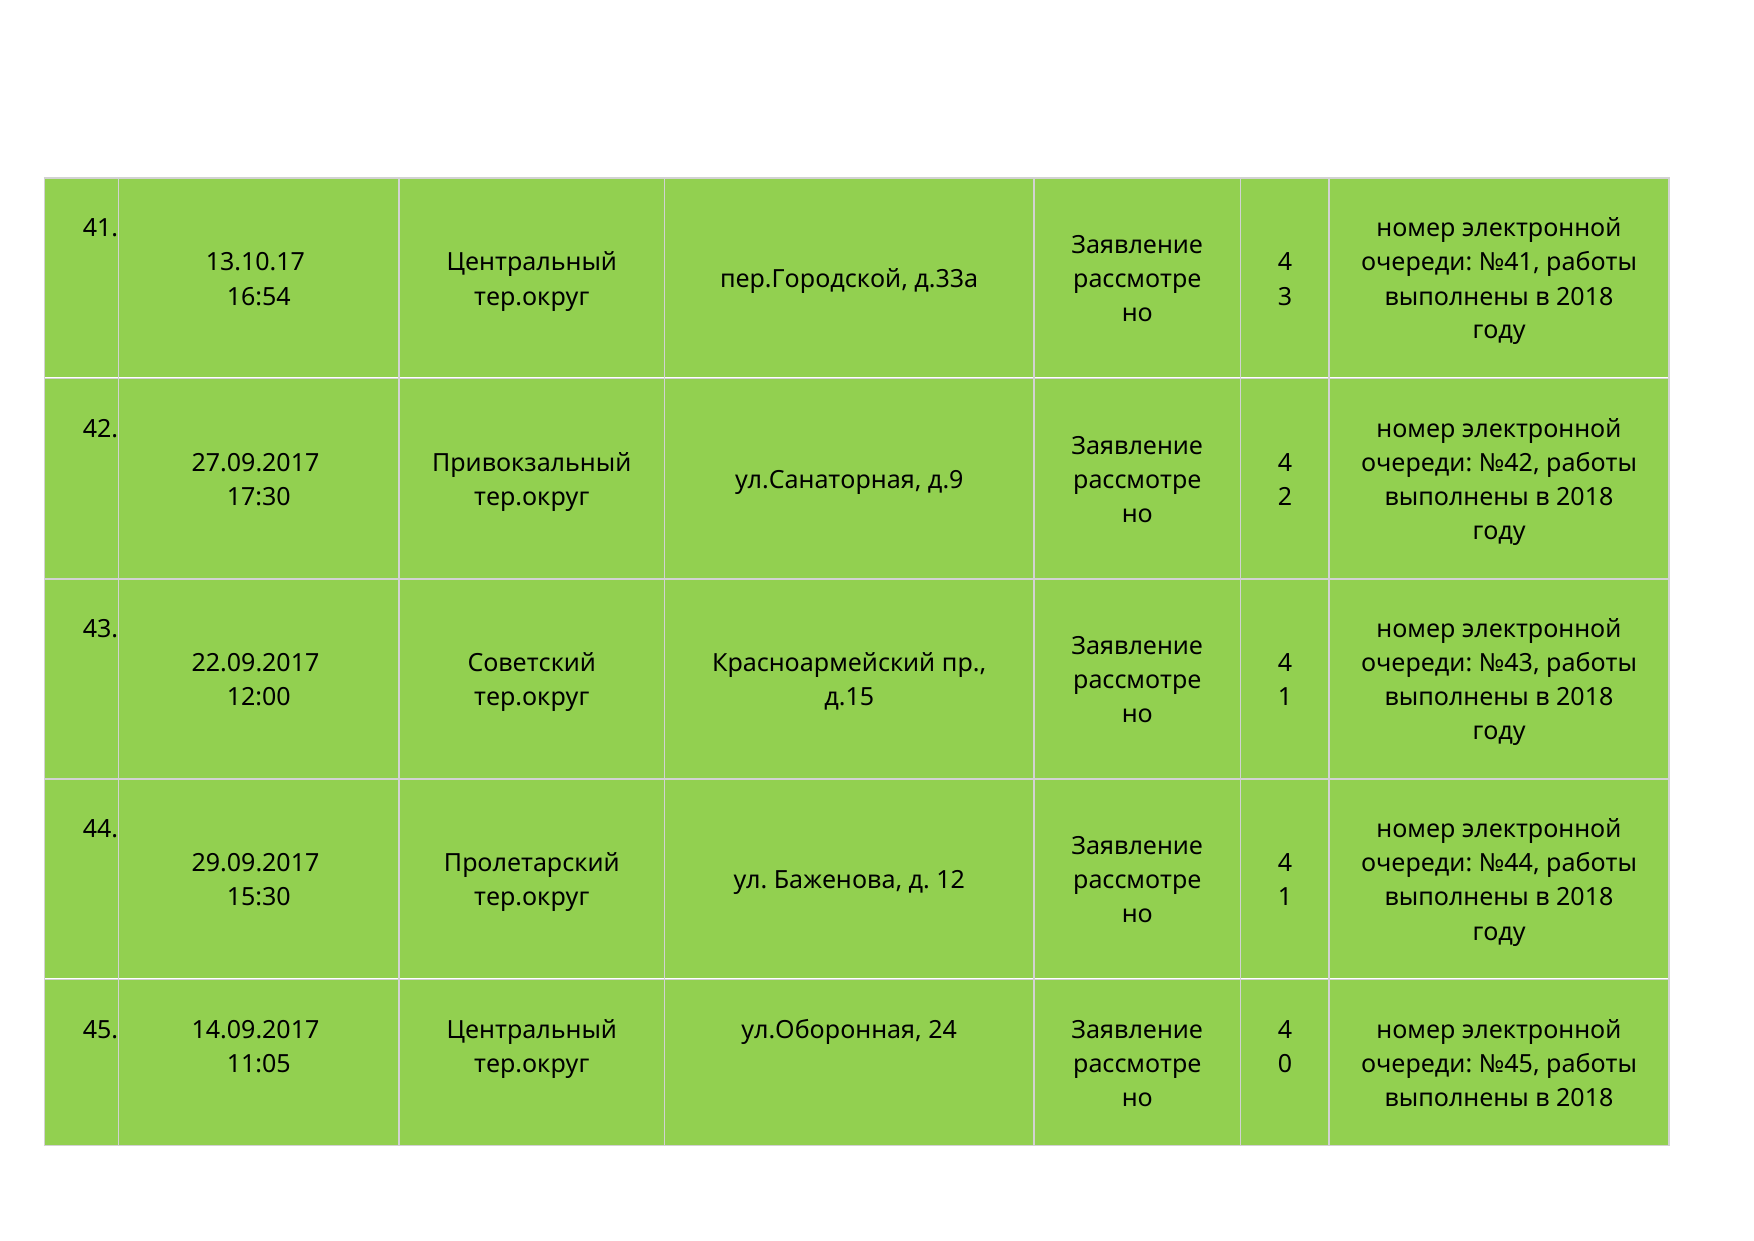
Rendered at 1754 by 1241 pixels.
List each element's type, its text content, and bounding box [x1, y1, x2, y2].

table_cell 29.09.2017 15:30 [119, 780, 398, 978]
table_cell номер электронной очереди: №44, работы выполнены в 2018 году [1330, 780, 1668, 978]
table_cell Пролетарский тер.округ [400, 780, 664, 978]
table_cell Заявление рассмотрено [1035, 580, 1240, 778]
table_cell 27.09.2017 17:30 [119, 379, 398, 578]
table_cell пер.Городской, д.33а [665, 179, 1033, 377]
table_cell ул.Оборонная, 24 [665, 980, 1033, 1145]
table_cell номер электронной очереди: №43, работы выполнены в 2018 году [1330, 580, 1668, 778]
table_cell Советский тер.округ [400, 580, 664, 778]
table_cell номер электронной очереди: №41, работы выполнены в 2018 году [1330, 179, 1668, 377]
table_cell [400, 980, 664, 1145]
table_cell 41 [1241, 580, 1328, 778]
table_cell [45, 179, 118, 377]
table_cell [1035, 179, 1240, 377]
table_cell Привокзальный тер.округ [400, 379, 664, 578]
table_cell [1330, 980, 1668, 1145]
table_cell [1035, 980, 1240, 1145]
table_cell 41 [1241, 780, 1328, 978]
table_cell 13.10.17 16:54 [119, 179, 398, 377]
table_cell [45, 980, 118, 1145]
table_cell 40 [1241, 980, 1328, 1145]
table_cell Красноармейский пр., д.15 [665, 580, 1033, 778]
table_cell [45, 780, 118, 978]
table_cell Заявление рассмотрено [1035, 780, 1240, 978]
table_cell 14.09.2017 11:05 [119, 980, 398, 1145]
table_cell ул. Баженова, д. 12 [665, 780, 1033, 978]
table_cell 42 [1241, 379, 1328, 578]
table_cell 43 [1241, 179, 1328, 377]
table_cell [45, 580, 118, 778]
table_cell ул.Санаторная, д.9 [665, 379, 1033, 578]
table_cell Центральный тер.округ [400, 179, 664, 377]
table_cell номер электронной очереди: №42, работы выполнены в 2018 году [1330, 379, 1668, 578]
table_cell Заявление рассмотрено [1035, 379, 1240, 578]
table_cell [45, 379, 118, 578]
table_cell 22.09.2017 12:00 [119, 580, 398, 778]
